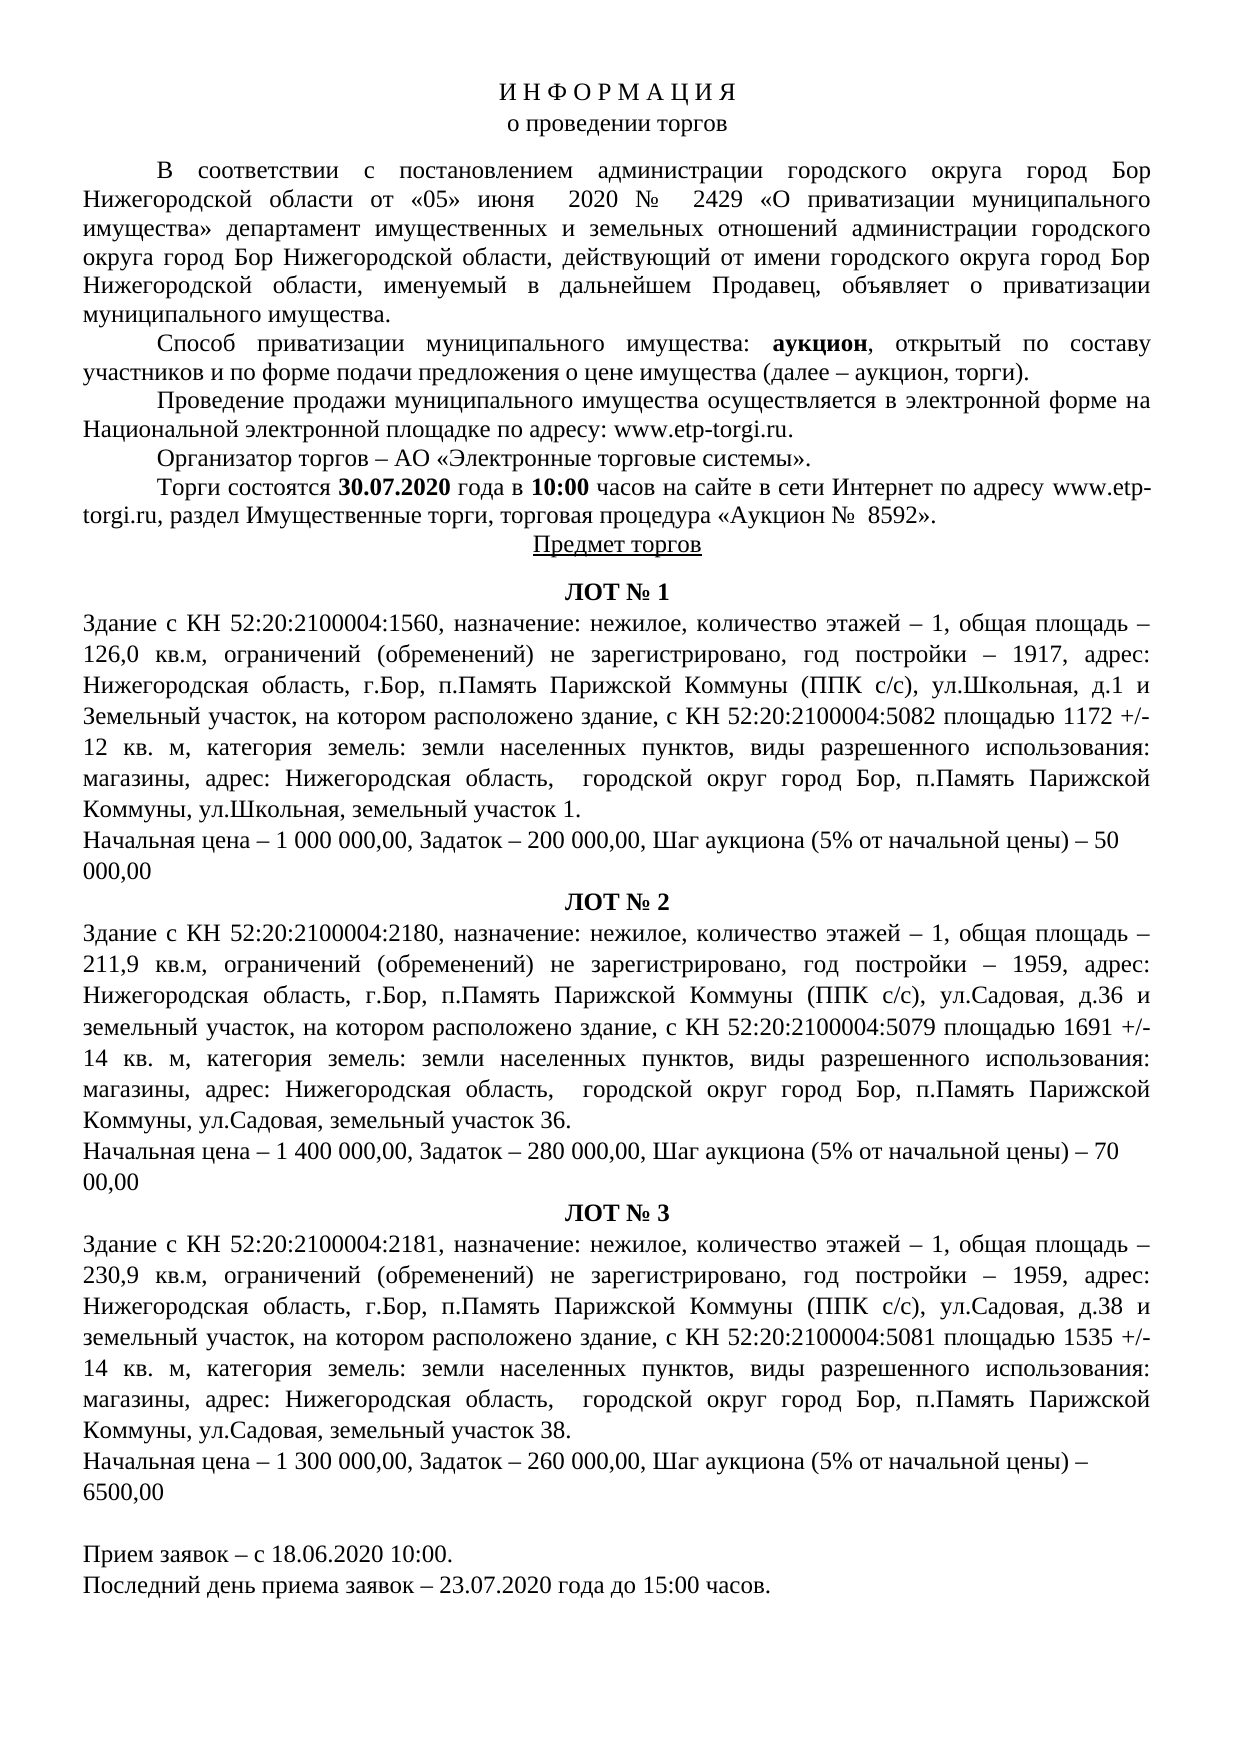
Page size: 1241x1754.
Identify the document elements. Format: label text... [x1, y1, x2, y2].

text Предмет торгов [83, 529, 1152, 558]
list Начальная цена – 1 400 000,00, Задаток – 280 000,00, Шаг аукциона (5% от начальной цены) – 70 00,00 [83, 1136, 1152, 1196]
text Здание с КН 52:20:2100004:2180, назначение: нежилое, количество этажей – 1, общая площадь – 211,9 кв.м, ограничений (обременений) не зарегистрировано, год постройки – 1959, адрес: Нижегородская область, г.Бор, п.Память Парижской Коммуны (ППК с/с), ул.Садовая, д.36 и земельный участок, на котором расположено здание, с КН 52:20:2100004:5079 площадью 1691 +/-14 кв. м, категория земель: земли населенных пунктов, виды разрешенного использования: магазины, адрес: Нижегородская область, городской округ город Бор, п.Память Парижской Коммуны, ул.Садовая, земельный участок 36. [83, 918, 1152, 1133]
text Проведение продажи муниципального имущества осуществляется в электронной форме на Национальной электронной площадке по адресу: www.etp-torgi.ru. [83, 386, 1152, 443]
text Организатор торгов – АО «Электронные торговые системы». [83, 443, 1152, 472]
text Здание с КН 52:20:2100004:2181, назначение: нежилое, количество этажей – 1, общая площадь – 230,9 кв.м, ограничений (обременений) не зарегистрировано, год постройки – 1959, адрес: Нижегородская область, г.Бор, п.Память Парижской Коммуны (ППК с/с), ул.Садовая, д.38 и земельный участок, на котором расположено здание, с КН 52:20:2100004:5081 площадью 1535 +/-14 кв. м, категория земель: земли населенных пунктов, виды разрешенного использования: магазины, адрес: Нижегородская область, городской округ город Бор, п.Память Парижской Коммуны, ул.Садовая, земельный участок 38. [83, 1229, 1152, 1444]
text Здание с КН 52:20:2100004:1560, назначение: нежилое, количество этажей – 1, общая площадь – 126,0 кв.м, ограничений (обременений) не зарегистрировано, год постройки – 1917, адрес: Нижегородская область, г.Бор, п.Память Парижской Коммуны (ППК с/с), ул.Школьная, д.1 и Земельный участок, на котором расположено здание, с КН 52:20:2100004:5082 площадью 1172 +/-12 кв. м, категория земель: земли населенных пунктов, виды разрешенного использования: магазины, адрес: Нижегородская область, городской округ город Бор, п.Память Парижской Коммуны, ул.Школьная, земельный участок 1. [83, 608, 1152, 823]
list Начальная цена – 1 000 000,00, Задаток – 200 000,00, Шаг аукциона (5% от начальной цены) – 50 000,00 [83, 825, 1152, 885]
text ЛОТ № 1 [83, 577, 1152, 606]
text И Н Ф О Р М А Ц И Я [83, 77, 1152, 106]
text Последний день приема заявок – 23.07.2020 года до 15:00 часов. [83, 1570, 1152, 1599]
text Способ приватизации муниципального имущества: аукцион, открытый по составу участников и по форме подачи предложения о цене имущества (далее – аукцион, торги). [83, 328, 1152, 386]
text Прием заявок – с 18.06.2020 10:00. [83, 1539, 1152, 1568]
list ЛОТ № 2 [83, 887, 1152, 916]
text Торги состоятся 30.07.2020 года в 10:00 часов на сайте в сети Интернет по адресу www.etp-torgi.ru, раздел Имущественные торги, торговая процедура «Аукцион № 8592». [83, 472, 1152, 529]
text о проведении торгов [83, 108, 1152, 137]
text В соответствии с постановлением администрации городского округа город Бор Нижегородской области от «05» июня 2020 № 2429 «О приватизации муниципального имущества» департамент имущественных и земельных отношений администрации городского округа город Бор Нижегородской области, действующий от имени городского округа город Бор Нижегородской области, именуемый в дальнейшем Продавец, объявляет о приватизации муниципального имущества. [83, 156, 1152, 328]
list Начальная цена – 1 300 000,00, Задаток – 260 000,00, Шаг аукциона (5% от начальной цены) – 6500,00 [83, 1446, 1152, 1506]
list ЛОТ № 3 [83, 1198, 1152, 1227]
